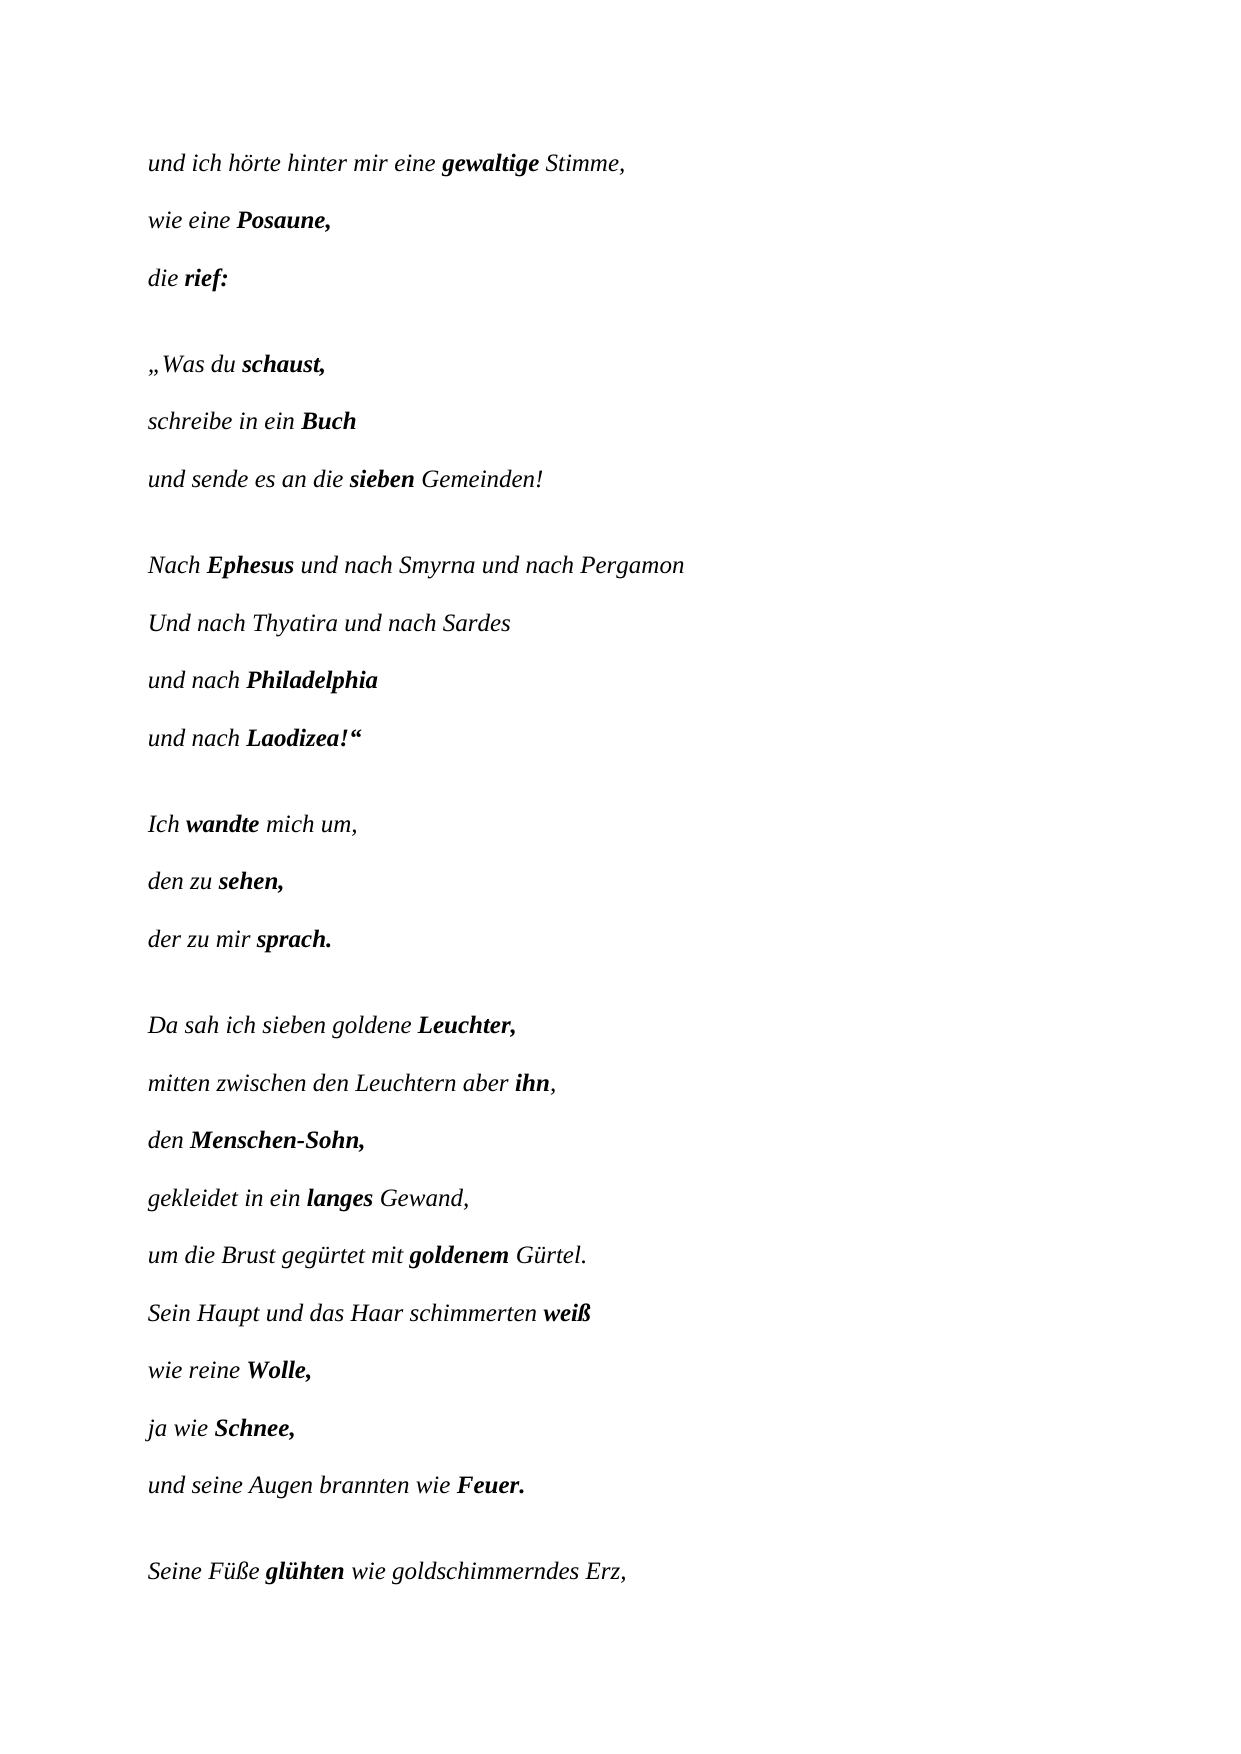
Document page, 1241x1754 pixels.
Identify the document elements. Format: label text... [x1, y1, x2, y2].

text und nach Philadelphia [148, 665, 1093, 694]
text Und nach Thyatira und nach Sardes [148, 608, 1093, 636]
text wie eine Posaune, [148, 205, 1093, 234]
text Seine Füße glühten wie goldschimmerndes Erz, [148, 1556, 1093, 1585]
text Ich wandte mich um, [148, 809, 1093, 838]
text und nach Laodizea!“ [148, 723, 1093, 751]
text gekleidet in ein langes Gewand, [148, 1183, 1093, 1211]
text den Menschen-Sohn, [148, 1125, 1093, 1154]
text ja wie Schnee, [148, 1413, 1093, 1441]
text und ich hörte hinter mir eine gewaltige Stimme, [148, 148, 1093, 176]
text die rief: [148, 263, 1093, 291]
text und sende es an die sieben Gemeinden! [148, 464, 1093, 493]
text mitten zwischen den Leuchtern aber ihn, [148, 1068, 1093, 1096]
text und seine Augen brannten wie Feuer. [148, 1470, 1093, 1499]
text den zu sehen, [148, 866, 1093, 895]
text um die Brust gegürtet mit goldenem Gürtel. [148, 1240, 1093, 1269]
text Sein Haupt und das Haar schimmerten weiß [148, 1298, 1093, 1326]
text der zu mir sprach. [148, 924, 1093, 953]
text schreibe in ein Buch [148, 406, 1093, 435]
text „Was du schaust, [148, 349, 1093, 378]
text Nach Ephesus und nach Smyrna und nach Pergamon [148, 550, 1093, 579]
text wie reine Wolle, [148, 1355, 1093, 1384]
text Da sah ich sieben goldene Leuchter, [148, 1010, 1093, 1039]
